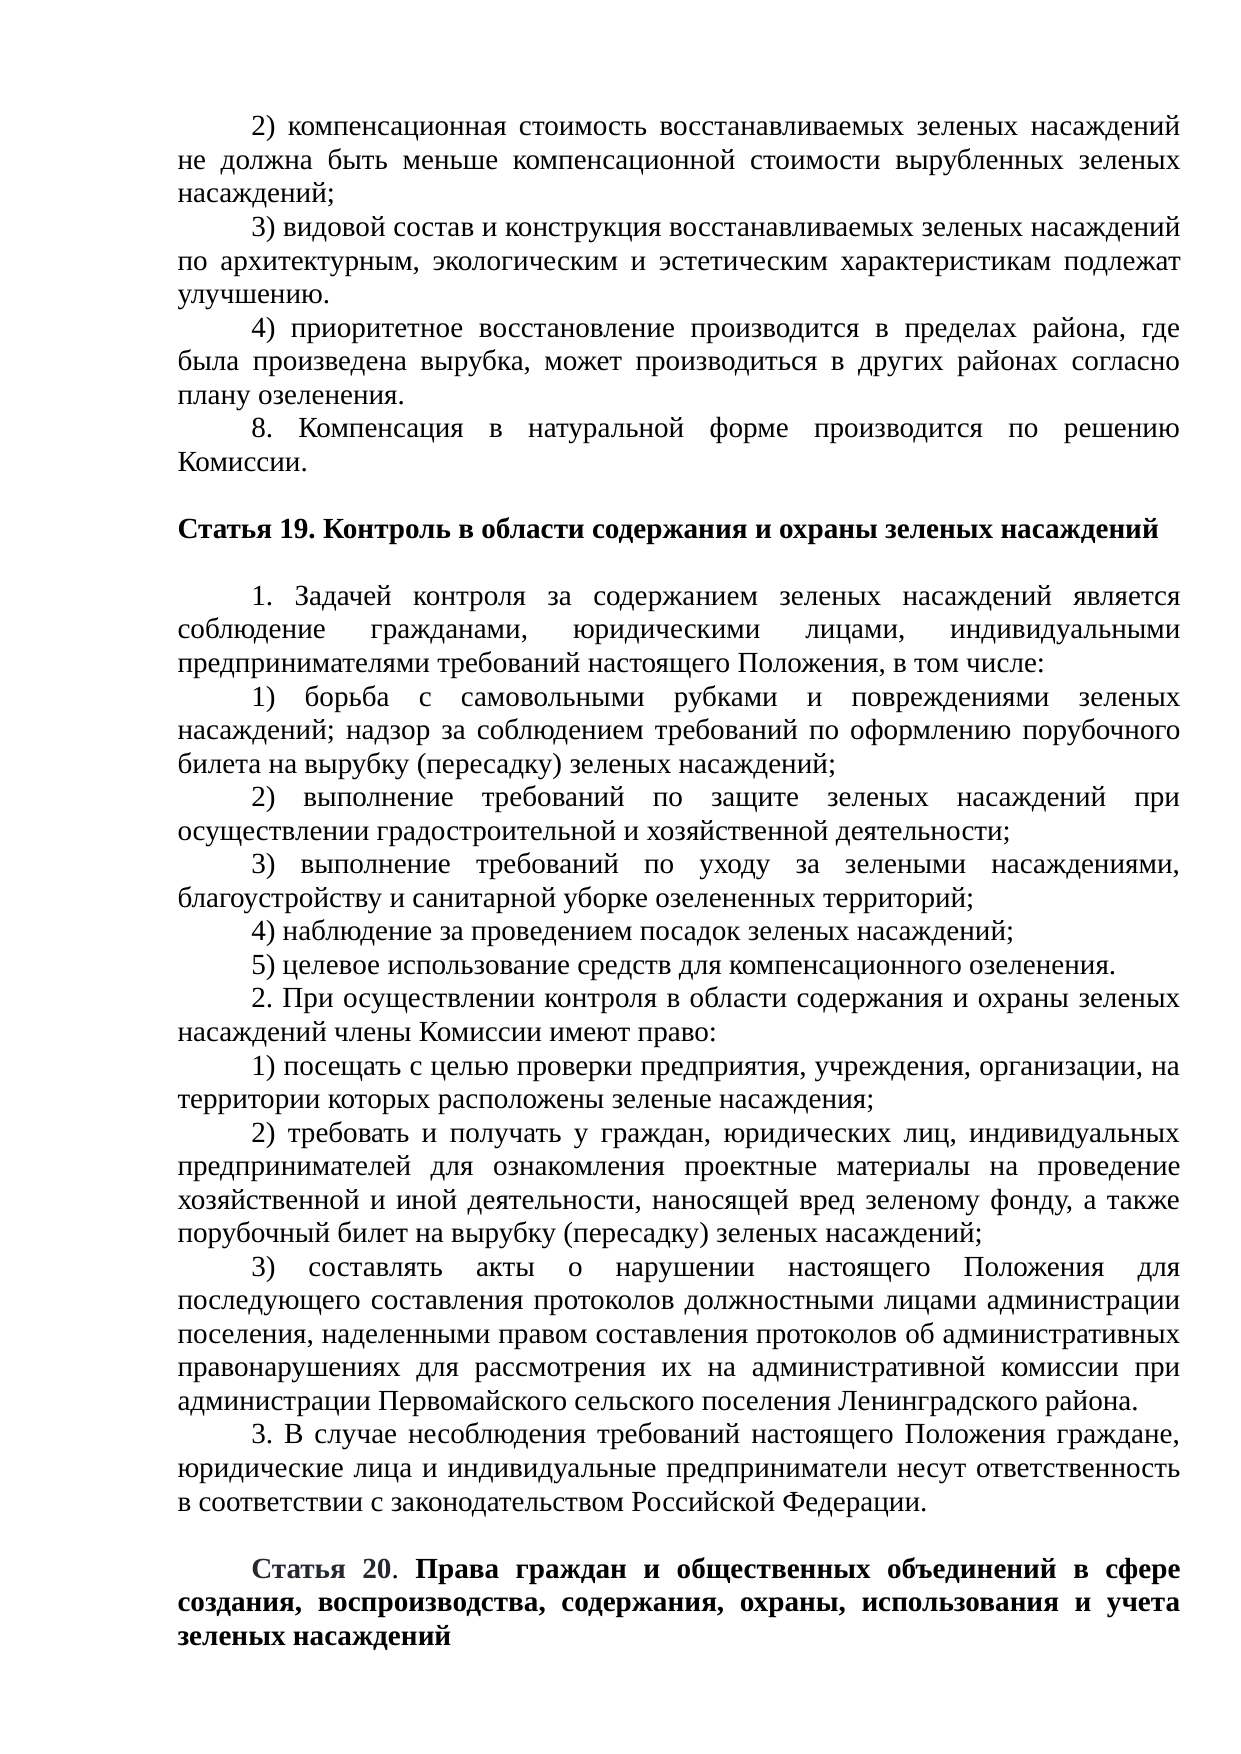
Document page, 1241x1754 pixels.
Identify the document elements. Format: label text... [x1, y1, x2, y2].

text 2) выполнение требований по защите зеленых насаждений при осуществлении градостроительной и хозяйственной деятельности; [177, 779, 1181, 846]
text Статья 19. Контроль в области содержания и охраны зеленых насаждений [177, 511, 1181, 544]
text 3) составлять акты о нарушении настоящего Положения для последующего составления протоколов должностными лицами администрации поселения, наделенными правом составления протоколов об административных правонарушениях для рассмотрения их на административной комиссии при администрации Первомайского сельского поселения Ленинградского района. [177, 1249, 1181, 1417]
text 3. В случае несоблюдения требований настоящего Положения граждане, юридические лица и индивидуальные предприниматели несут ответственность в соответствии с законодательством Российской Федерации. [177, 1417, 1181, 1517]
text 4) приоритетное восстановление производится в пределах района, где была произведена вырубка, может производиться в других районах согласно плану озеленения. [177, 310, 1181, 410]
text 2. При осуществлении контроля в области содержания и охраны зеленых насаждений члены Комиссии имеют право: [177, 981, 1181, 1048]
text 4) наблюдение за проведением посадок зеленых насаждений; [177, 913, 1181, 947]
text 1) борьба с самовольными рубками и повреждениями зеленых насаждений; надзор за соблюдением требований по оформлению порубочного билета на вырубку (пересадку) зеленых насаждений; [177, 679, 1181, 779]
text 2) компенсационная стоимость восстанавливаемых зеленых насаждений не должна быть меньше компенсационной стоимости вырубленных зеленых насаждений; [177, 108, 1181, 209]
text 5) целевое использование средств для компенсационного озеленения. [177, 947, 1181, 981]
text 1) посещать с целью проверки предприятия, учреждения, организации, на территории которых расположены зеленые насаждения; [177, 1048, 1181, 1115]
text 3) видовой состав и конструкция восстанавливаемых зеленых насаждений по архитектурным, экологическим и эстетическим характеристикам подлежат улучшению. [177, 209, 1181, 310]
text 1. Задачей контроля за содержанием зеленых насаждений является соблюдение гражданами, юридическими лицами, индивидуальными предпринимателями требований настоящего Положения, в том числе: [177, 578, 1181, 679]
text 2) требовать и получать у граждан, юридических лиц, индивидуальных предпринимателей для ознакомления проектные материалы на проведение хозяйственной и иной деятельности, наносящей вред зеленому фонду, а также порубочный билет на вырубку (пересадку) зеленых насаждений; [177, 1115, 1181, 1249]
text 3) выполнение требований по уходу за зелеными насаждениями, благоустройству и санитарной уборке озелененных территорий; [177, 846, 1181, 913]
text 8. Компенсация в натуральной форме производится по решению Комиссии. [177, 410, 1181, 477]
text Статья 20. Права граждан и общественных объединений в сфере создания, воспроизводства, содержания, охраны, использования и учета зеленых насаждений [177, 1551, 1181, 1651]
